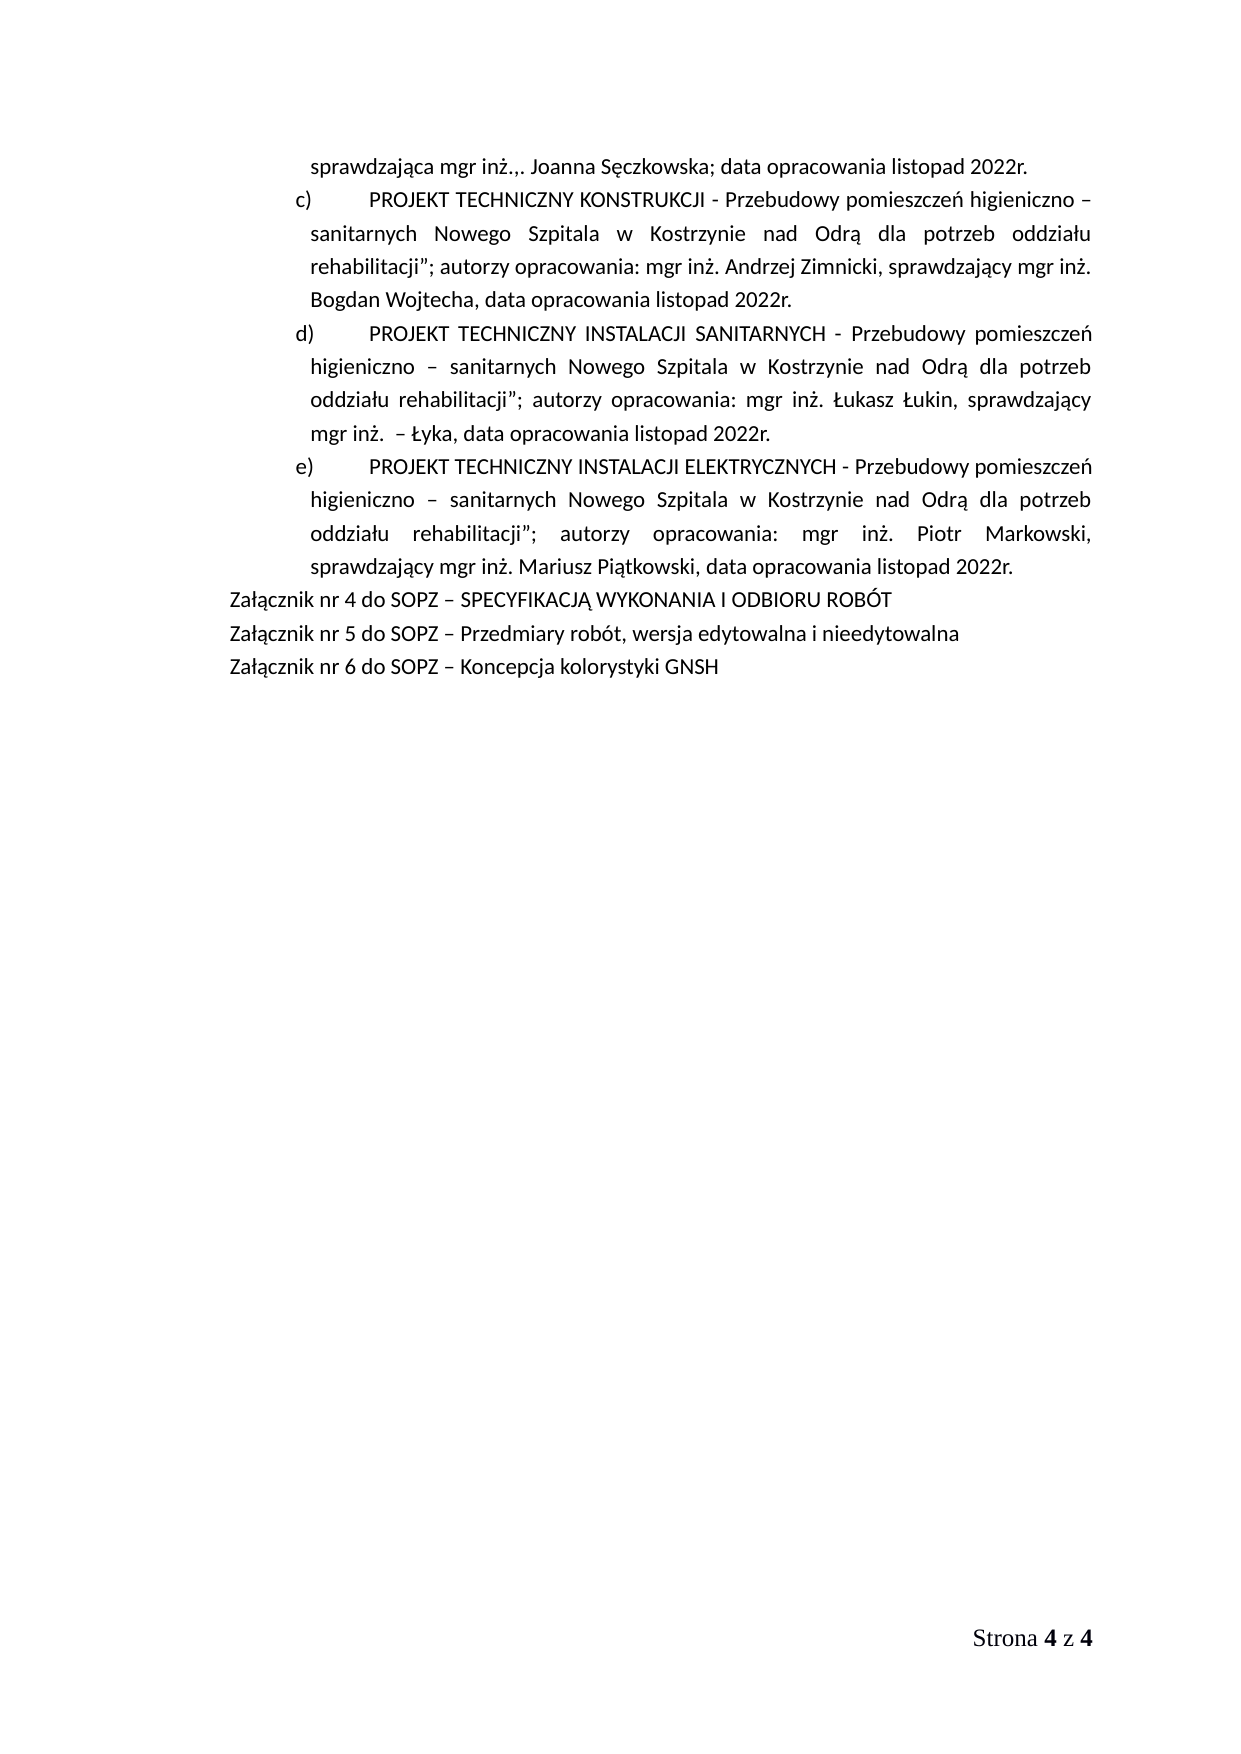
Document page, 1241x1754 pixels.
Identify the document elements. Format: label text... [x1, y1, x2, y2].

list Załącznik nr 6 do SOPZ – Koncepcja kolorystyki GNSH [229, 648, 1093, 681]
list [295, 148, 1093, 181]
list PROJEKT TECHNICZNY KONSTRUKCJI - Przebudowy pomieszczeń higieniczno – sanitarnych Nowego Szpitala w Kostrzynie nad Odrą dla potrzeb oddziału rehabilitacji”; autorzy opracowania: mgr inż. Andrzej Zimnicki, sprawdzający mgr inż. Bogdan Wojtecha, data opracowania listopad 2022r. [295, 181, 1093, 314]
list PROJEKT TECHNICZNY INSTALACJI SANITARNYCH - Przebudowy pomieszczeń higieniczno – sanitarnych Nowego Szpitala w Kostrzynie nad Odrą dla potrzeb oddziału rehabilitacji”; autorzy opracowania: mgr inż. Łukasz Łukin, sprawdzający mgr inż. – Łyka, data opracowania listopad 2022r. [295, 314, 1093, 448]
list Załącznik nr 4 do SOPZ – SPECYFIKACJĄ WYKONANIA I ODBIORU ROBÓT [229, 581, 1093, 614]
list Załącznik nr 5 do SOPZ – Przedmiary robót, wersja edytowalna i nieedytowalna [229, 614, 1093, 648]
list PROJEKT TECHNICZNY INSTALACJI ELEKTRYCZNYCH - Przebudowy pomieszczeń higieniczno – sanitarnych Nowego Szpitala w Kostrzynie nad Odrą dla potrzeb oddziału rehabilitacji”; autorzy opracowania: mgr inż. Piotr Markowski, sprawdzający mgr inż. Mariusz Piątkowski, data opracowania listopad 2022r. [295, 448, 1093, 581]
